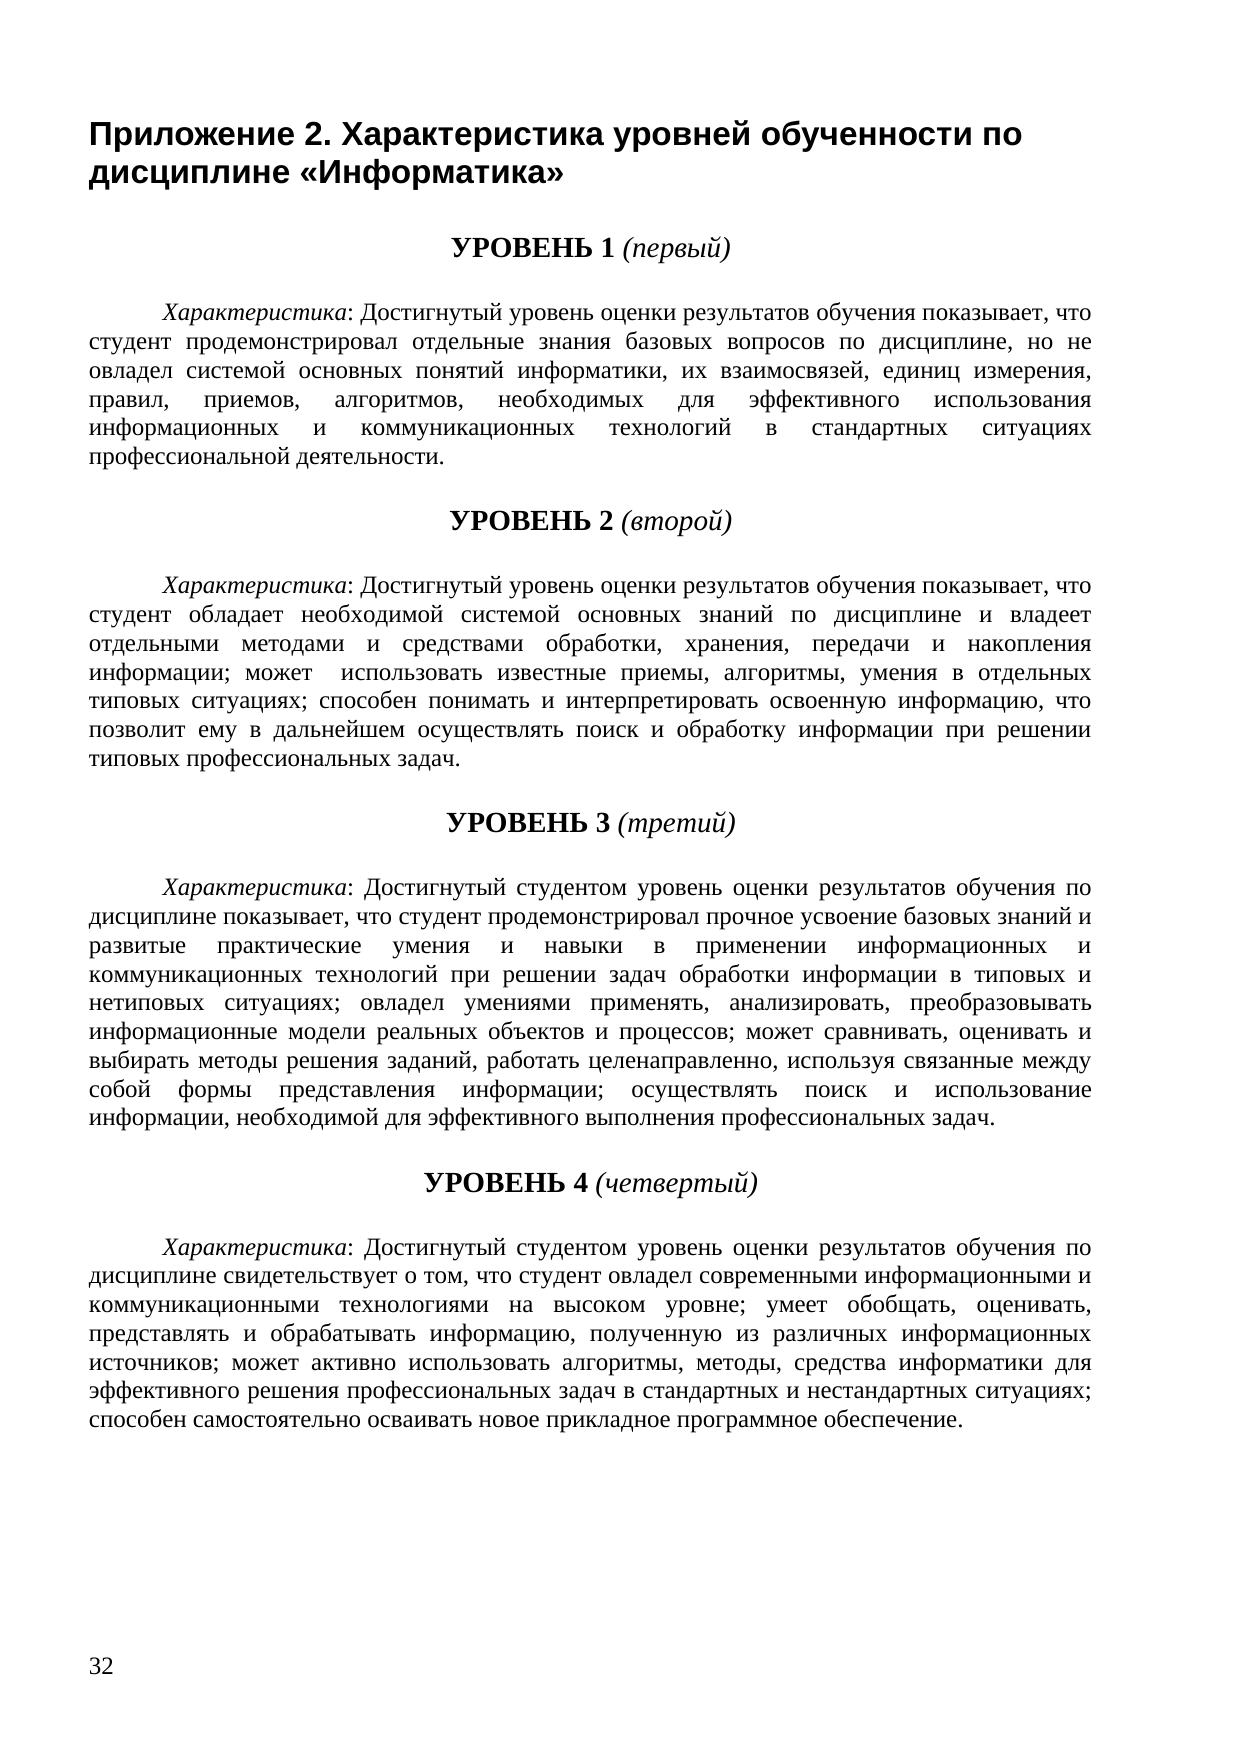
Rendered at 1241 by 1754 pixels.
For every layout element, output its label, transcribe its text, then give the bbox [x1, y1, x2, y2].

text Характеристика: Достигнутый студентом уровень оценки результатов обучения по дисциплине показывает, что студент продемонстрировал прочное усвоение базовых знаний и развитые практические умения и навыки в применении информационных и коммуникационных технологий при решении задач обработки информации в типовых и нетиповых ситуациях; овладел умениями применять, анализировать, преобразовывать информационные модели реальных объектов и процессов; может сравнивать, оценивать и выбирать методы решения заданий, работать целенаправленно, используя связанные между собой формы представления информации; осуществлять поиск и использование информации, необходимой для эффективного выполнения профессиональных задач. [89, 872, 1092, 1131]
text УРОВЕНЬ 2 (второй) [89, 503, 1092, 537]
text Характеристика: Достигнутый студентом уровень оценки результатов обучения по дисциплине свидетельствует о том, что студент овладел современными информационными и коммуникационными технологиями на высоком уровне; умеет обобщать, оценивать, представлять и обрабатывать информацию, полученную из различных информационных источников; может активно использовать алгоритмы, методы, средства информатики для эффективного решения профессиональных задач в стандартных и нестандартных ситуациях; способен самостоятельно осваивать новое прикладное программное обеспечение. [89, 1232, 1092, 1433]
subtitle Приложение 2. Характеристика уровней обученности по дисциплине «Информатика» [89, 114, 1092, 191]
text Характеристика: Достигнутый уровень оценки результатов обучения показывает, что студент обладает необходимой системой основных знаний по дисциплине и владеет отдельными методами и средствами обработки, хранения, передачи и накопления информации; может использовать известные приемы, алгоритмы, умения в отдельных типовых ситуациях; способен понимать и интерпретировать освоенную информацию, что позволит ему в дальнейшем осуществлять поиск и обработку информации при решении типовых профессиональных задач. [89, 571, 1092, 772]
text УРОВЕНЬ 3 (третий) [89, 805, 1092, 839]
text УРОВЕНЬ 1 (первый) [89, 230, 1092, 264]
text Характеристика: Достигнутый уровень оценки результатов обучения показывает, что студент продемонстрировал отдельные знания базовых вопросов по дисциплине, но не овладел системой основных понятий информатики, их взаимосвязей, единиц измерения, правил, приемов, алгоритмов, необходимых для эффективного использования информационных и коммуникационных технологий в стандартных ситуациях профессиональной деятельности. [89, 297, 1092, 470]
text УРОВЕНЬ 4 (четвертый) [89, 1165, 1092, 1198]
